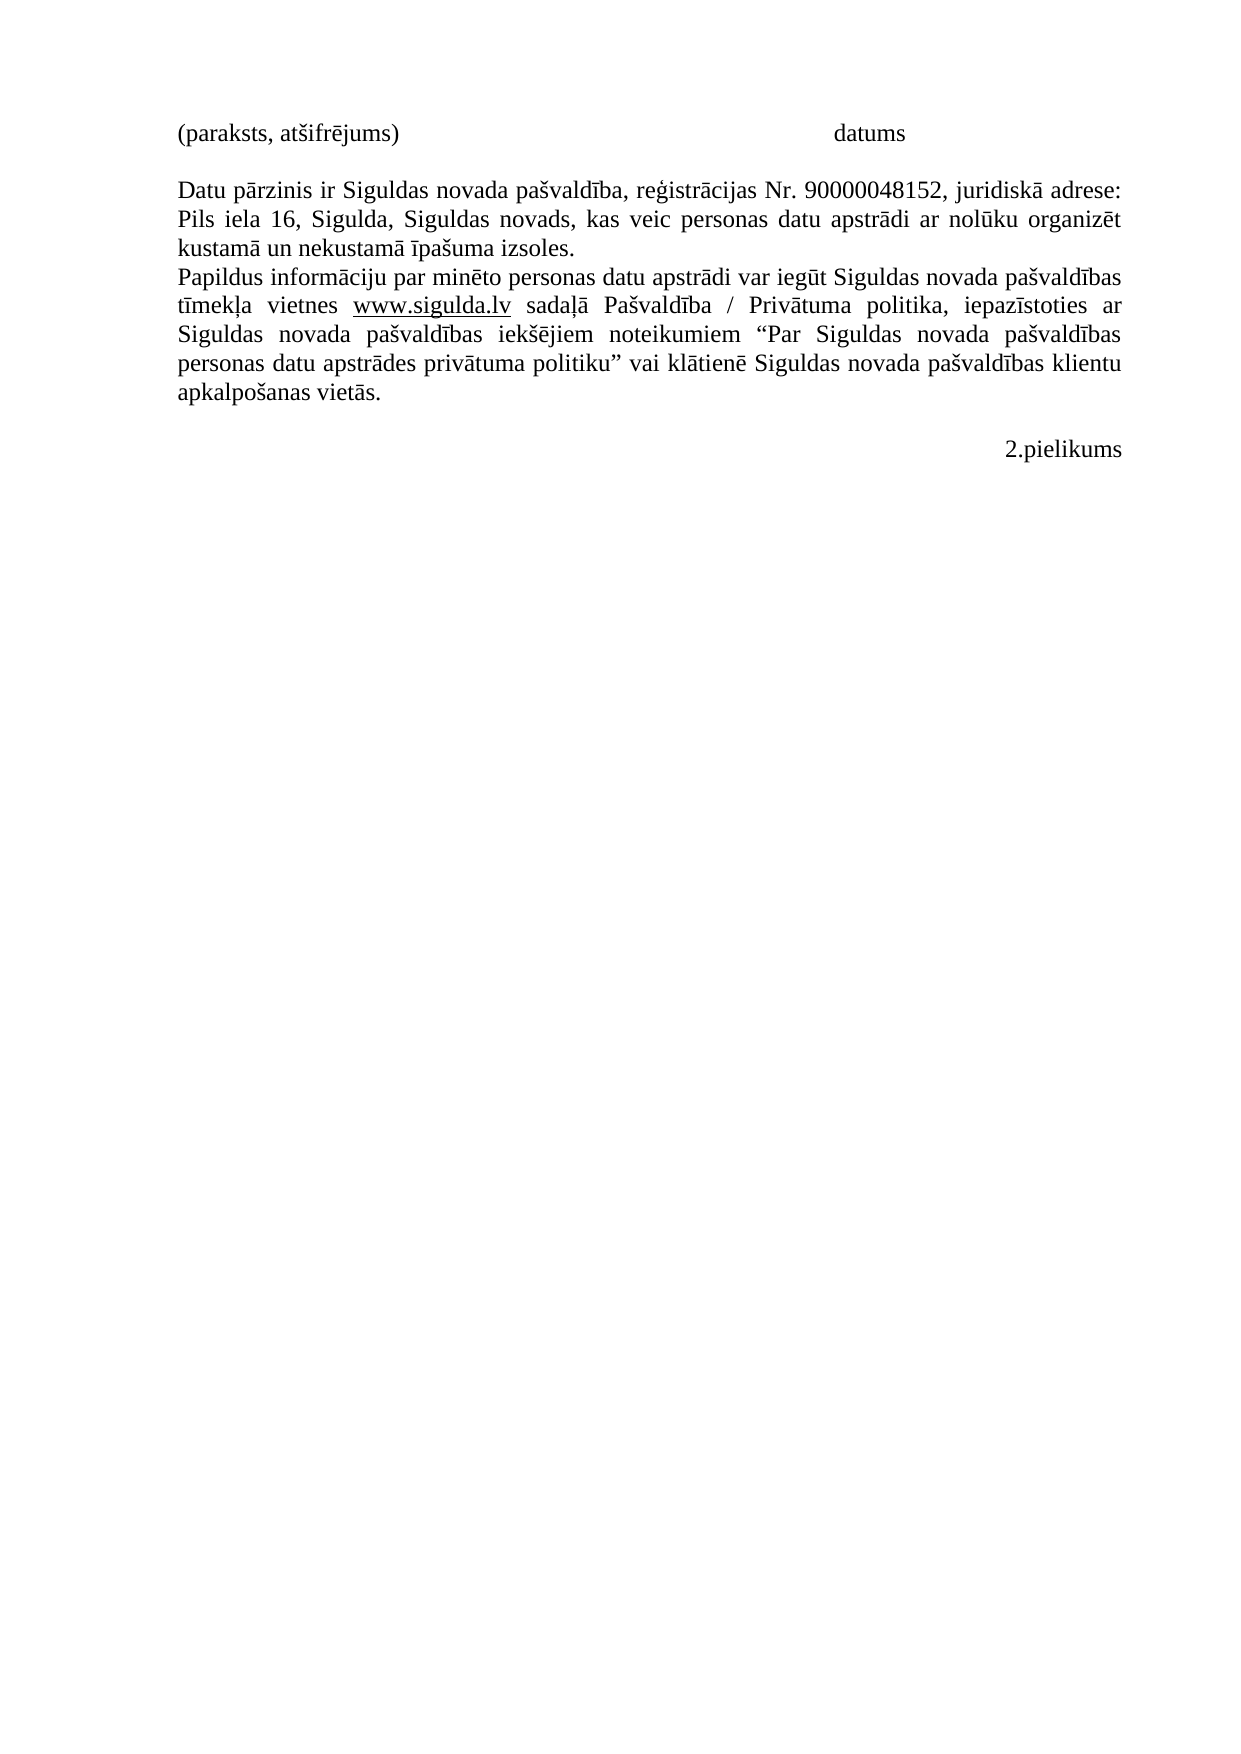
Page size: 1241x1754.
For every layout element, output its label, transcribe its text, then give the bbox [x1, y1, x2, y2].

text (paraksts, atšifrējums) datums [177, 118, 1176, 147]
text 2.pielikums [177, 434, 1122, 463]
text Papildus informāciju par minēto personas datu apstrādi var iegūt Siguldas novada pašvaldības tīmekļa vietnes www.sigulda.lv sadaļā Pašvaldība / Privātuma politika, iepazīstoties ar Siguldas novada pašvaldības iekšējiem noteikumiem “Par Siguldas novada pašvaldības personas datu apstrādes privātuma politiku” vai klātienē Siguldas novada pašvaldības klientu apkalpošanas vietās. [177, 262, 1122, 406]
text Datu pārzinis ir Siguldas novada pašvaldība, reģistrācijas Nr. 90000048152, juridiskā adrese: Pils iela 16, Sigulda, Siguldas novads, kas veic personas datu apstrādi ar nolūku organizēt kustamā un nekustamā īpašuma izsoles. [177, 176, 1122, 262]
